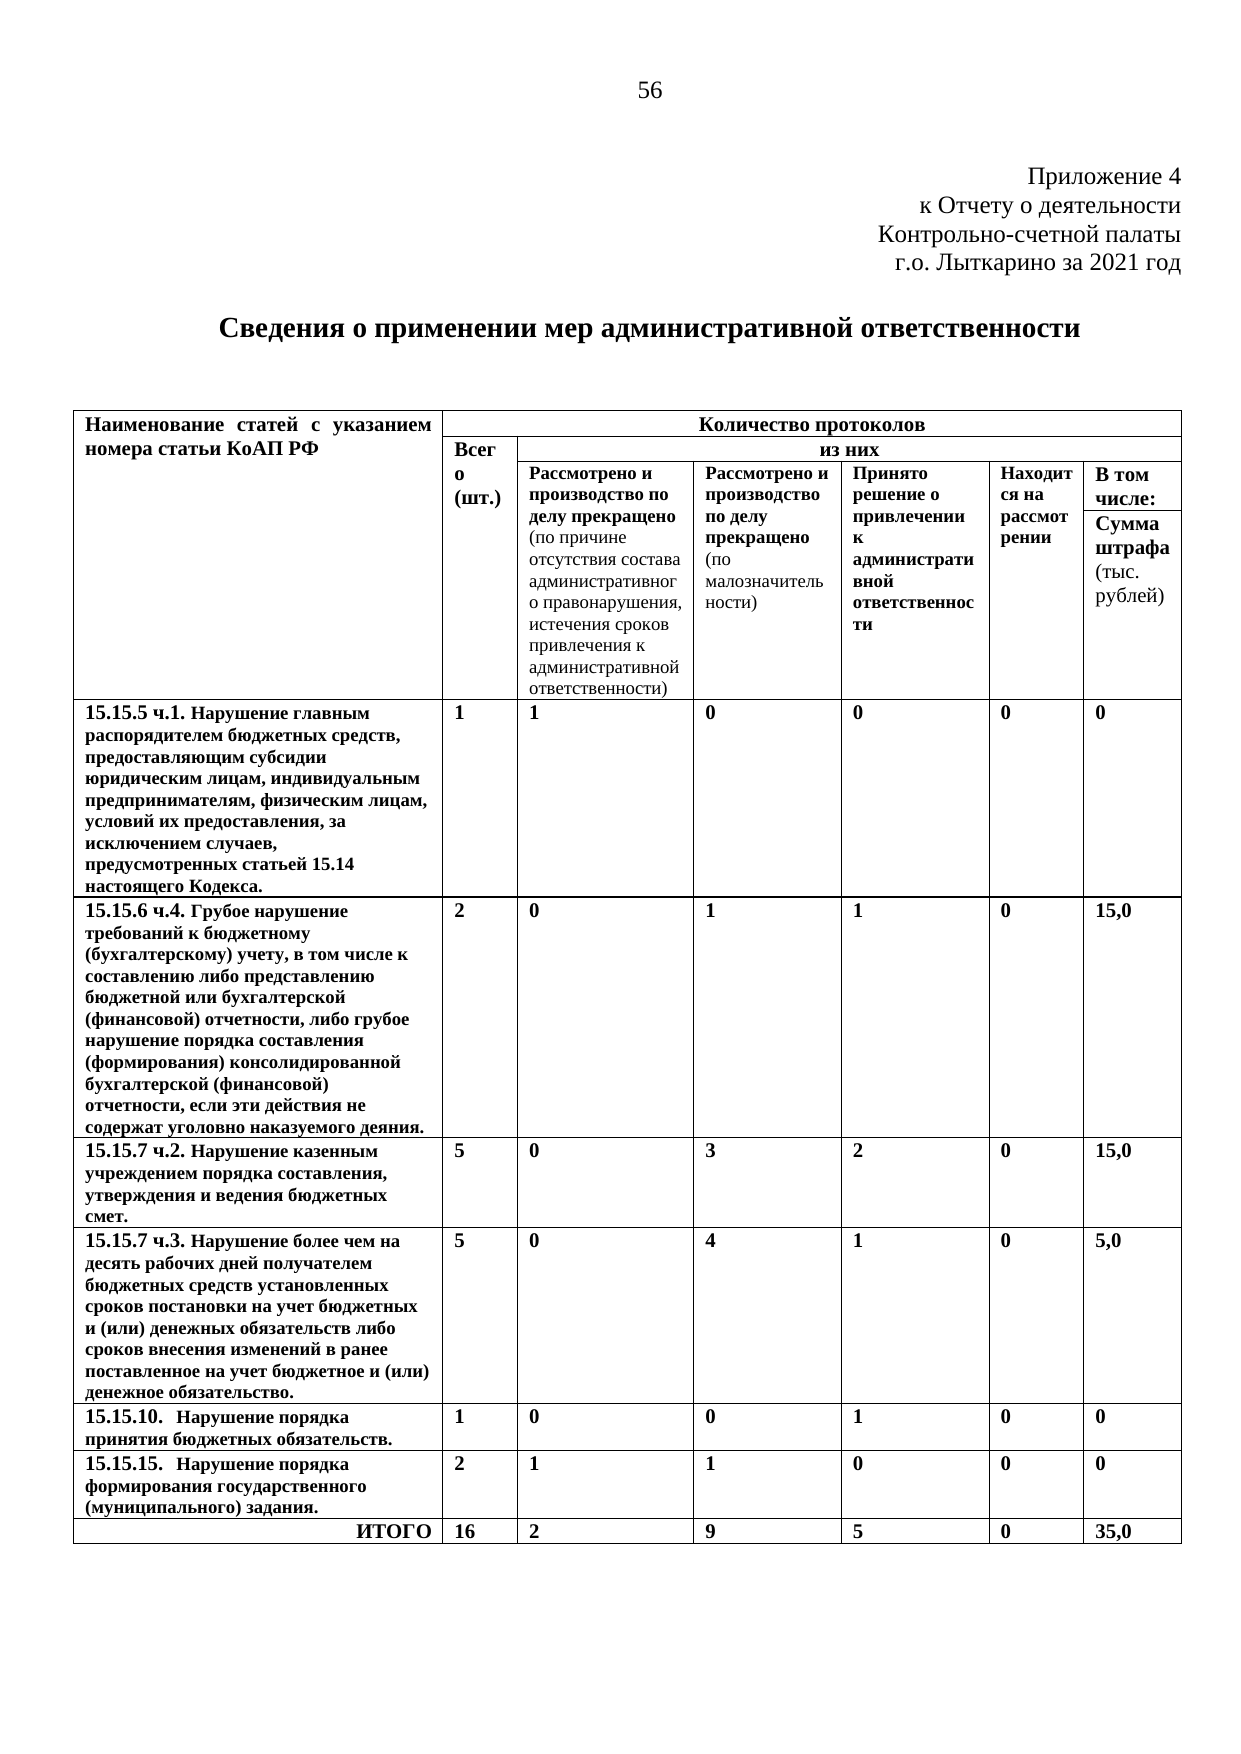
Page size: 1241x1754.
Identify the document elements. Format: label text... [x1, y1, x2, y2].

table_cell 15.15.15. Нарушение порядка формирования государственного (муниципального) задания. [74, 1451, 442, 1518]
table_cell ИТОГО [74, 1519, 442, 1543]
table_cell 0 [518, 1228, 693, 1403]
text г.о. Лыткарино за 2021 год [118, 247, 1181, 276]
text к Отчету о деятельности [118, 190, 1181, 219]
table_cell 0 [1084, 700, 1181, 896]
table_cell 15.15.7 ч.3. Нарушение более чем на десять рабочих дней получателем бюджетных средств установленных сроков постановки на учет бюджетных и (или) денежных обязательств либо сроков внесения изменений в ранее поставленное на учет бюджетное и (или) денежное обязательство. [74, 1228, 442, 1403]
table_cell 0 [694, 1404, 841, 1450]
table_cell 35,0 [1084, 1519, 1181, 1543]
table_cell 0 [518, 898, 693, 1137]
table_cell 1 [443, 1404, 517, 1450]
table_cell 3 [694, 1138, 841, 1227]
table_cell 0 [990, 898, 1083, 1137]
table_cell Рассмотрено и производство по делу прекращено (по причине отсутствия состава административного правонарушения, истечения сроков привлечения к административной ответственности) [518, 462, 693, 699]
table_cell 0 [990, 1404, 1083, 1450]
table_cell 0 [990, 1519, 1083, 1543]
table_cell 15.15.10. Нарушение порядка принятия бюджетных обязательств. [74, 1404, 442, 1450]
text Приложение 4 [118, 161, 1181, 190]
table_cell 0 [694, 700, 841, 896]
table_cell 2 [842, 1138, 989, 1227]
table_cell 5,0 [1084, 1228, 1181, 1403]
table_cell 5 [842, 1519, 989, 1543]
table_cell 0 [518, 1138, 693, 1227]
table_cell Всего (шт.) [443, 437, 517, 699]
table_cell 1 [518, 700, 693, 896]
table_cell 5 [443, 1138, 517, 1227]
table_cell 0 [842, 700, 989, 896]
table_cell 2 [443, 898, 517, 1137]
table_cell 0 [990, 1138, 1083, 1227]
table_cell 1 [518, 1451, 693, 1518]
table_cell 9 [694, 1519, 841, 1543]
table_cell 15,0 [1084, 898, 1181, 1137]
text Сведения о применении мер административной ответственности [118, 310, 1181, 343]
table_cell 15.15.7 ч.2. Нарушение казенным учреждением порядка составления, утверждения и ведения бюджетных смет. [74, 1138, 442, 1227]
table_cell из них [518, 437, 1181, 461]
text Контрольно-счетной палаты [118, 219, 1181, 247]
table_cell 1 [842, 1228, 989, 1403]
table_cell 0 [990, 1451, 1083, 1518]
table_cell 0 [1084, 1451, 1181, 1518]
table_cell 0 [990, 1228, 1083, 1403]
table_cell Принято решение о привлечении к административной ответственности [842, 462, 989, 699]
table_cell 5 [443, 1228, 517, 1403]
table_cell 0 [842, 1451, 989, 1518]
table_cell 15.15.6 ч.4. Грубое нарушение требований к бюджетному (бухгалтерскому) учету, в том числе к составлению либо представлению бюджетной или бухгалтерской (финансовой) отчетности, либо грубое нарушение порядка составления (формирования) консолидированной бухгалтерской (финансовой) отчетности, если эти действия не содержат уголовно наказуемого деяния. [74, 898, 442, 1137]
table_cell 1 [694, 898, 841, 1137]
table_cell Рассмотрено и производство по делу прекращено (по малозначительности) [694, 462, 841, 699]
table_cell 1 [842, 898, 989, 1137]
table_cell 15.15.5 ч.1. Нарушение главным распорядителем бюджетных средств, предоставляющим субсидии юридическим лицам, индивидуальным предпринимателям, физическим лицам, условий их предоставления, за исключением случаев, предусмотренных статьей 15.14 настоящего Кодекса. [74, 700, 442, 896]
table_header Наименование статей c указанием номера статьи КоАП РФ [74, 411, 442, 699]
table_cell 2 [443, 1451, 517, 1518]
table_cell 0 [1084, 1404, 1181, 1450]
table_cell Сумма штрафа (тыс. рублей) [1084, 511, 1181, 699]
table_cell 1 [694, 1451, 841, 1518]
table_cell 4 [694, 1228, 841, 1403]
table_cell 16 [443, 1519, 517, 1543]
table_cell Находится на рассмотрении [990, 462, 1083, 699]
table_cell 15,0 [1084, 1138, 1181, 1227]
table_cell 1 [443, 700, 517, 896]
table_cell 0 [990, 700, 1083, 896]
table_cell 0 [518, 1404, 693, 1450]
table_header Количество протоколов [443, 411, 1181, 436]
table_cell 1 [842, 1404, 989, 1450]
table_cell В том числе: [1084, 462, 1181, 510]
table_cell 2 [518, 1519, 693, 1543]
